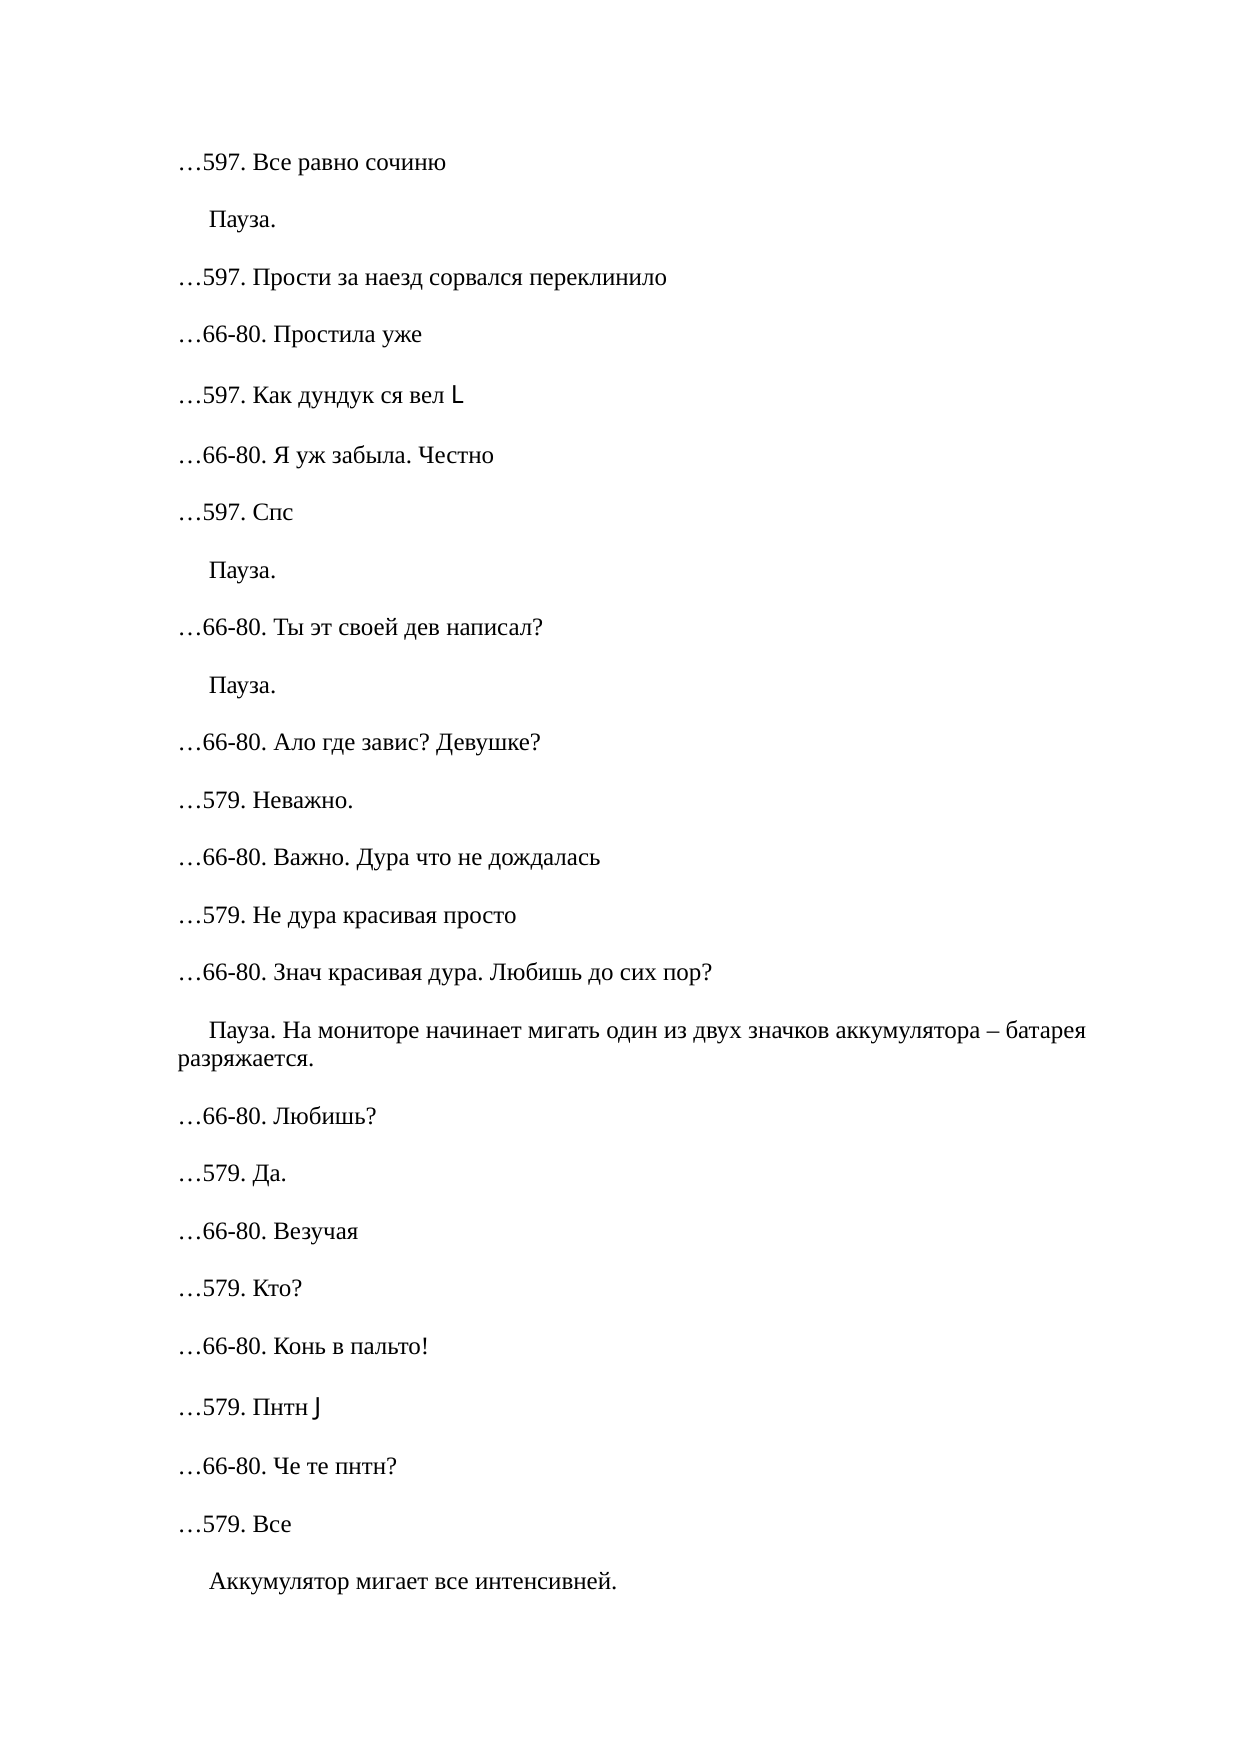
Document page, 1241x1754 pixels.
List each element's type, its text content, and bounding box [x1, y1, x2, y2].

text …579. Не дура красивая просто [177, 900, 1152, 928]
text …579. Пнтн J [177, 1388, 1152, 1422]
text Аккумулятор мигает все интенсивней. [177, 1566, 1152, 1595]
text …66-80. Конь в пальто! [177, 1331, 1152, 1360]
text …66-80. Я уж забыла. Честно [177, 440, 1152, 468]
text …66-80. Любишь? [177, 1101, 1152, 1130]
text …597. Как дундук ся вел L [177, 377, 1152, 411]
text …597. Спс [177, 497, 1152, 526]
text Пауза. [177, 555, 1152, 583]
text …579. Да. [177, 1158, 1152, 1187]
text Пауза. [177, 670, 1152, 698]
text Пауза. [177, 204, 1152, 233]
text …579. Неважно. [177, 785, 1152, 813]
text …66-80. Знач красивая дура. Любишь до сих пор? [177, 957, 1152, 986]
text Пауза. На мониторе начинает мигать один из двух значков аккумулятора – батарея разряжается. [177, 1015, 1152, 1072]
text …579. Кто? [177, 1273, 1152, 1302]
text …66-80. Везучая [177, 1216, 1152, 1245]
text …597. Прости за наезд сорвался переклинило [177, 262, 1152, 291]
text …66-80. Простила уже [177, 319, 1152, 348]
text …579. Все [177, 1509, 1152, 1537]
text …66-80. Ало где завис? Девушке? [177, 727, 1152, 756]
text …597. Все равно сочиню [177, 147, 1152, 176]
text …66-80. Че те пнтн? [177, 1451, 1152, 1480]
text …66-80. Ты эт своей дев написал? [177, 612, 1152, 641]
text …66-80. Важно. Дура что не дождалась [177, 842, 1152, 871]
